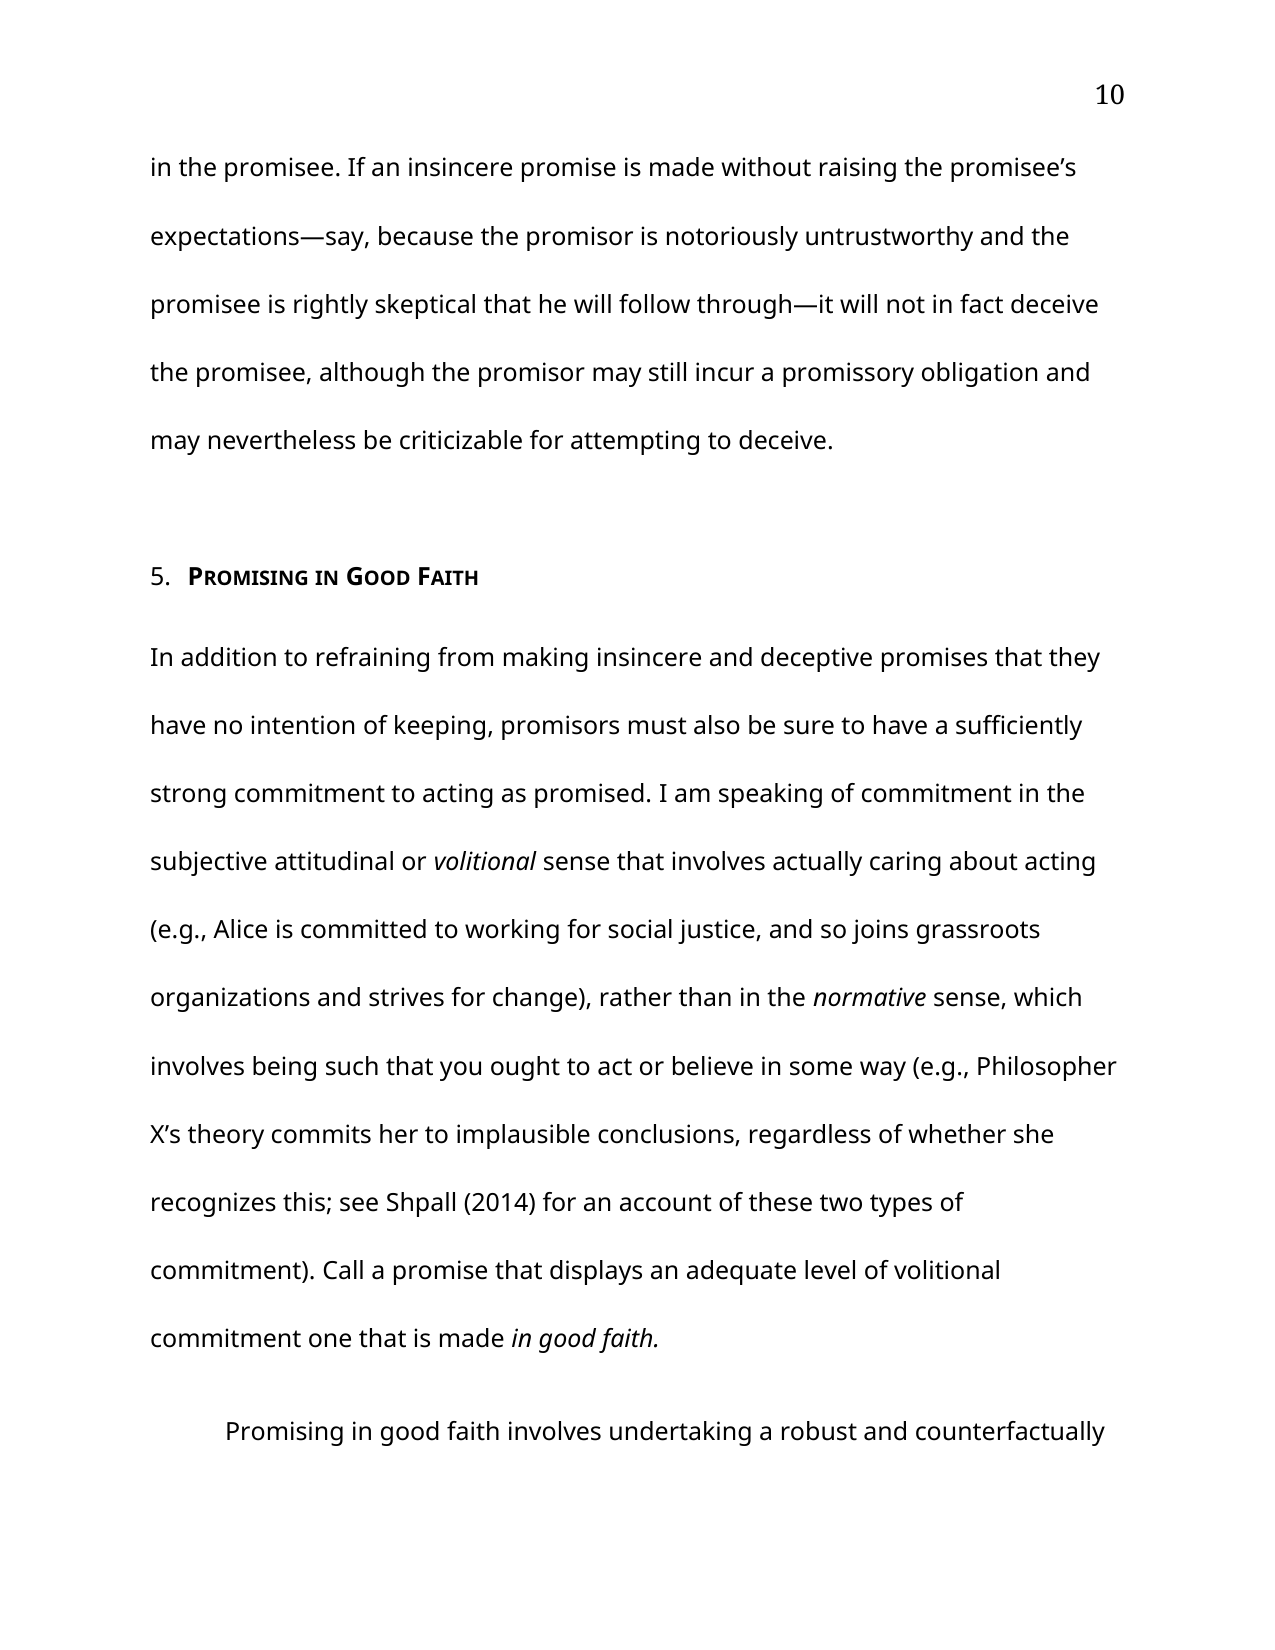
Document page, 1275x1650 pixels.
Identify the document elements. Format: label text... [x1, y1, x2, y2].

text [150, 1414, 1125, 1448]
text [150, 150, 1125, 457]
list Promising in Good Faith [150, 559, 1125, 593]
text In addition to refraining from making insincere and deceptive promises that they have no intention of keeping, promisors must also be sure to have a sufficiently strong commitment to acting as promised. I am speaking of commitment in the subjective attitudinal or volitional sense that involves actually caring about acting (e.g., Alice is committed to working for social justice, and so joins grassroots organizations and strives for change), rather than in the normative sense, which involves being such that you ought to act or believe in some way (e.g., Philosopher X’s theory commits her to implausible conclusions, regardless of whether she recognizes this; see Shpall (2014) for an account of these two types of commitment). Call a promise that displays an adequate level of volitional commitment one that is made in good faith. [150, 639, 1125, 1355]
